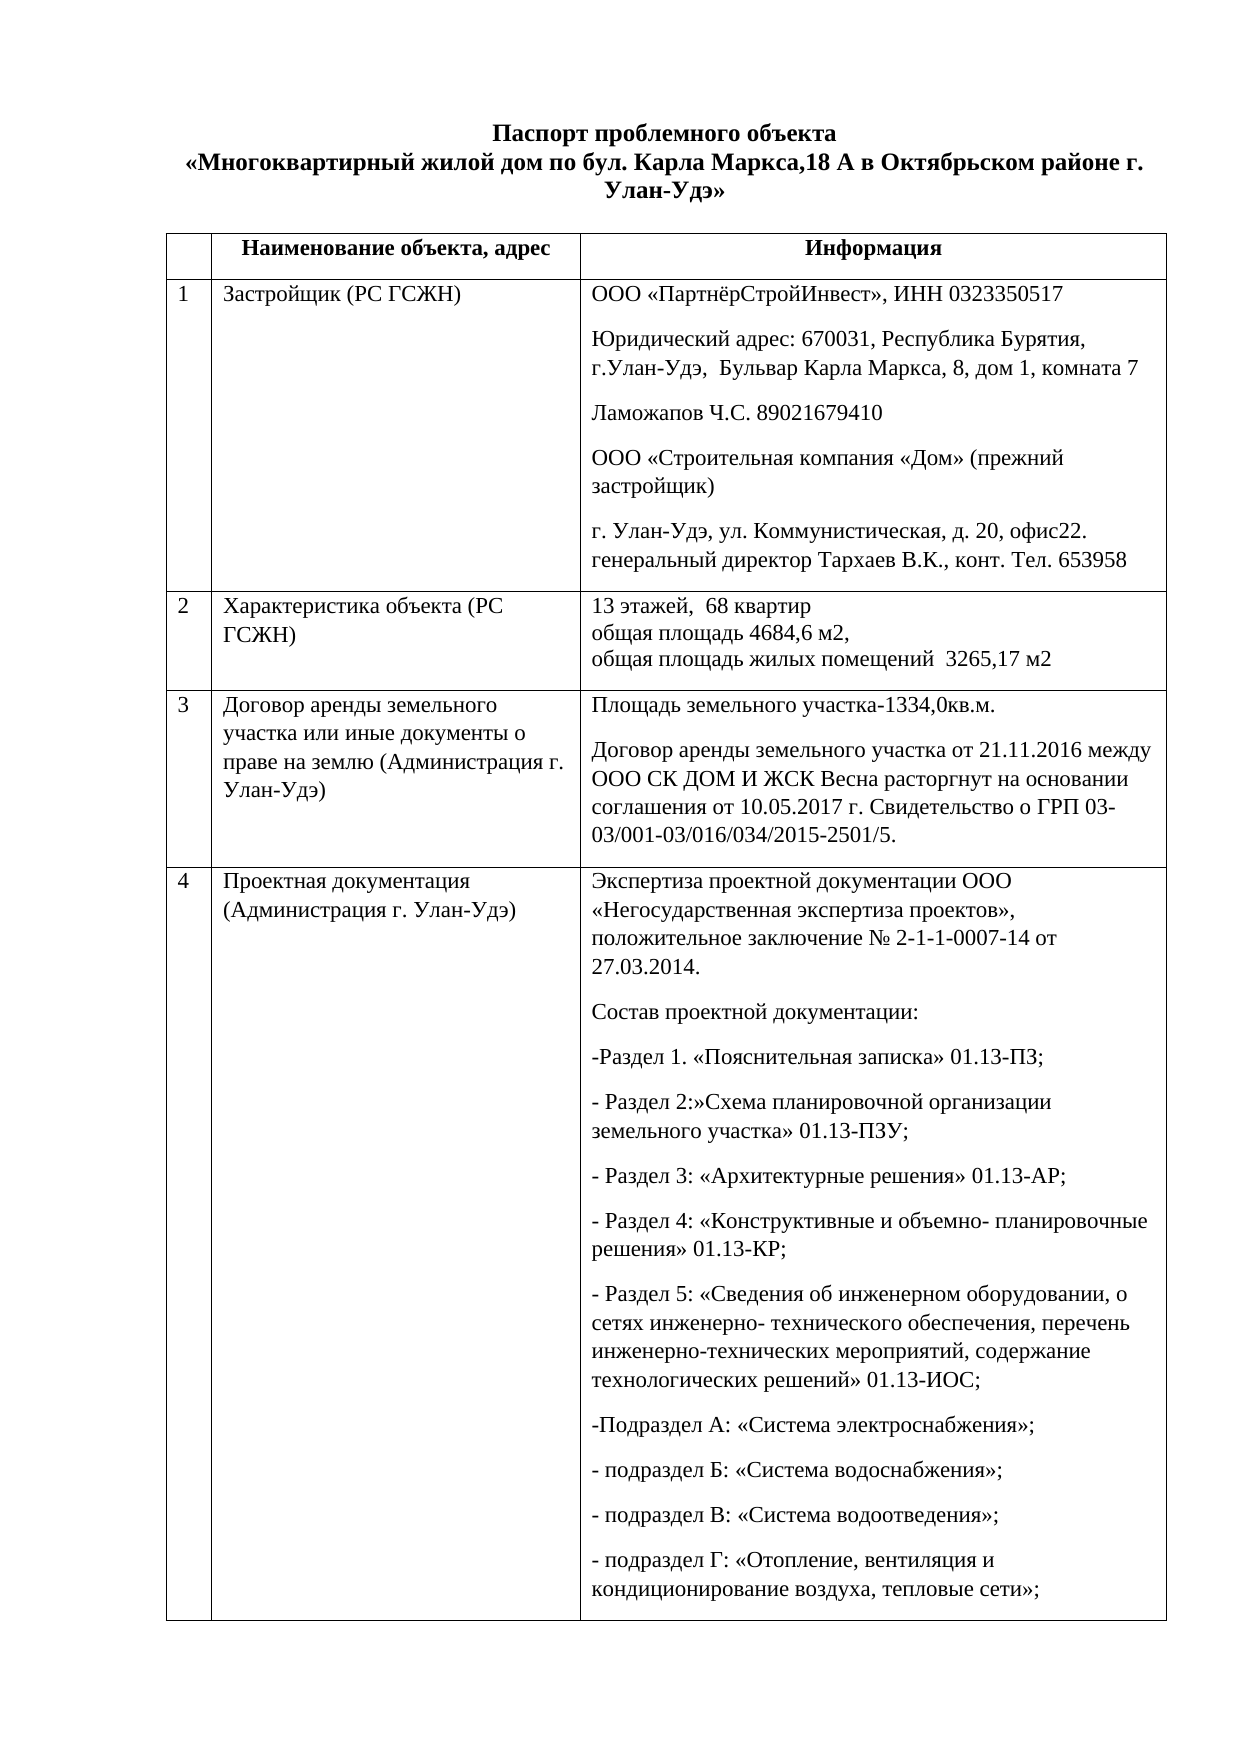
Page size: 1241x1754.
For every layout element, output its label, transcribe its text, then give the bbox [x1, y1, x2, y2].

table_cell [581, 868, 1166, 1620]
table_header [167, 234, 211, 279]
table_header Информация [581, 234, 1166, 279]
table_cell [212, 868, 580, 1620]
text «Многоквартирный жилой дом по бул. Карла Маркса,18 А в Октябрьском районе г. Улан-Удэ» [177, 147, 1152, 204]
table_cell Площадь земельного участка-1334,0кв.м. Договор аренды земельного участка от 21.11.2016 между ООО СК ДОМ И ЖСК Весна расторгнут на основании соглашения от 10.05.2017 г. Свидетельство о ГРП 03-03/001-03/016/034/2015-2501/5. [581, 691, 1166, 867]
table_cell Договор аренды земельного участка или иные документы о праве на землю (Администрация г. Улан-Удэ) [212, 691, 580, 867]
table_cell 3 [167, 691, 211, 867]
table_header Наименование объекта, адрес [212, 234, 580, 279]
table_cell 2 [167, 592, 211, 690]
table_cell Характеристика объекта (РС ГСЖН) [212, 592, 580, 690]
table_cell Застройщик (РС ГСЖН) [212, 280, 580, 591]
table_cell 13 этажей, 68 квартир общая площадь 4684,6 м2, общая площадь жилых помещений 3265,17 м2 [581, 592, 1166, 690]
text Паспорт проблемного объекта [177, 118, 1152, 147]
table_cell 4 [167, 868, 211, 1620]
table_cell ООО «ПартнёрСтройИнвест», ИНН 0323350517 Юридический адрес: 670031, Республика Бурятия, г.Улан-Удэ, Бульвар Карла Маркса, 8, дом 1, комната 7 Ламожапов Ч.С. 89021679410 ООО «Строительная компания «Дом» (прежний застройщик) г. Улан-Удэ, ул. Коммунистическая, д. 20, офис22. генеральный директор Тархаев В.К., конт. Тел. 653958 [581, 280, 1166, 591]
table_cell 1 [167, 280, 211, 591]
